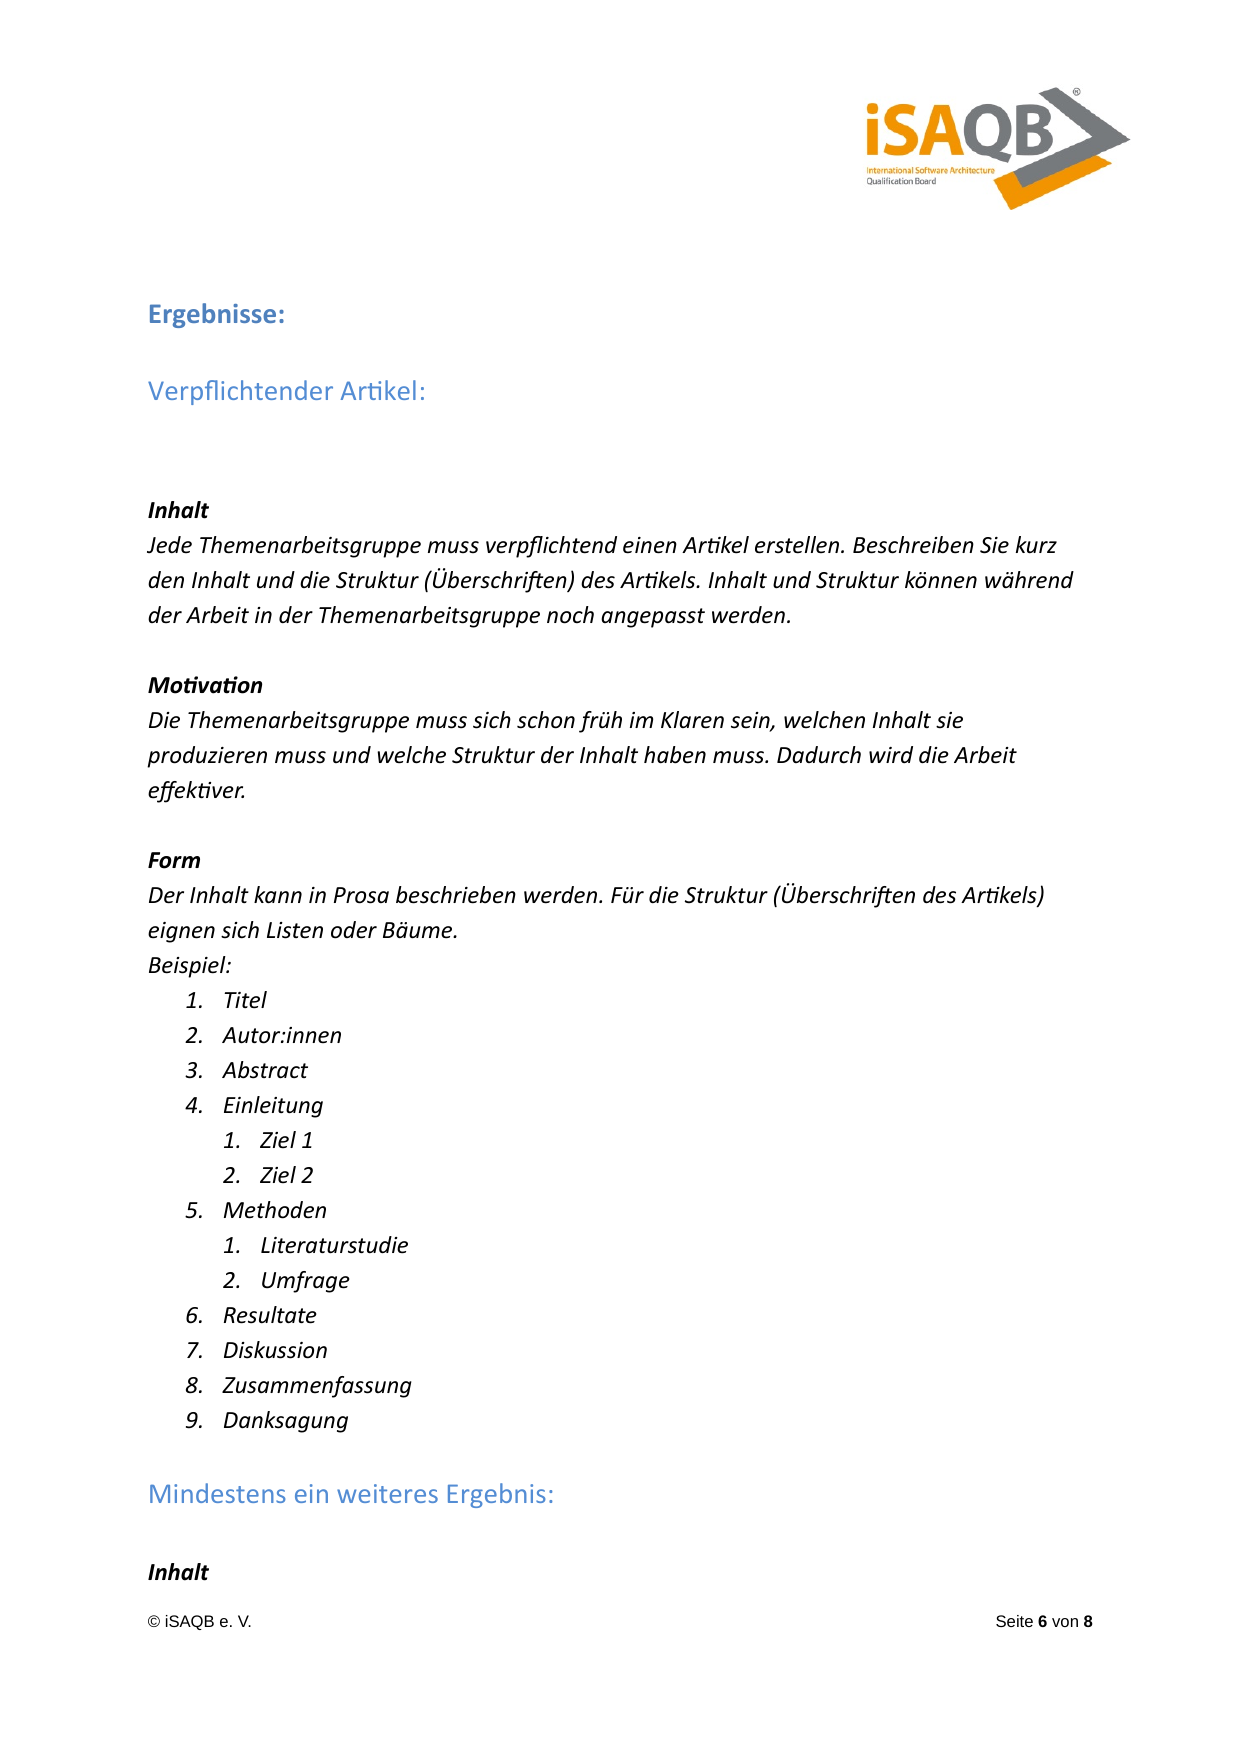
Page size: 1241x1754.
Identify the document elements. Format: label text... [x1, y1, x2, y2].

text Inhalt [148, 495, 1092, 525]
list Resultate [185, 1300, 1092, 1330]
text Motivation [148, 670, 1092, 700]
text Beispiel: [148, 950, 1092, 980]
text Mindestens ein weiteres Ergebnis: [148, 1475, 1092, 1510]
text Jede Themenarbeitsgruppe muss verpflichtend einen Artikel erstellen. Beschreiben Sie kurz den Inhalt und die Struktur (Überschriften) des Artikels. Inhalt und Struktur können während der Arbeit in der Themenarbeitsgruppe noch angepasst werden. [148, 530, 1092, 630]
list Abstract [185, 1055, 1092, 1085]
list Einleitung [185, 1090, 1092, 1120]
list Ziel 2 [223, 1160, 1092, 1190]
text Form [148, 845, 1092, 875]
list Literaturstudie [223, 1230, 1092, 1260]
list Umfrage [223, 1265, 1092, 1295]
list Ziel 1 [223, 1125, 1092, 1155]
text Der Inhalt kann in Prosa beschrieben werden. Für die Struktur (Überschriften des Artikels) eignen sich Listen oder Bäume. [148, 880, 1092, 945]
list Danksagung [185, 1405, 1092, 1435]
text Verpflichtender Artikel: [148, 372, 1092, 407]
picture [862, 84, 1158, 210]
text Die Themenarbeitsgruppe muss sich schon früh im Klaren sein, welchen Inhalt sie produzieren muss und welche Struktur der Inhalt haben muss. Dadurch wird die Arbeit effektiver. [148, 705, 1092, 805]
list Diskussion [185, 1335, 1092, 1365]
list Methoden [185, 1195, 1092, 1225]
text Inhalt [148, 1557, 1092, 1587]
list Autor:innen [185, 1020, 1092, 1050]
subtitle Ergebnisse: [148, 295, 1092, 331]
list Zusammenfassung [185, 1370, 1092, 1400]
list Titel [185, 985, 1092, 1015]
